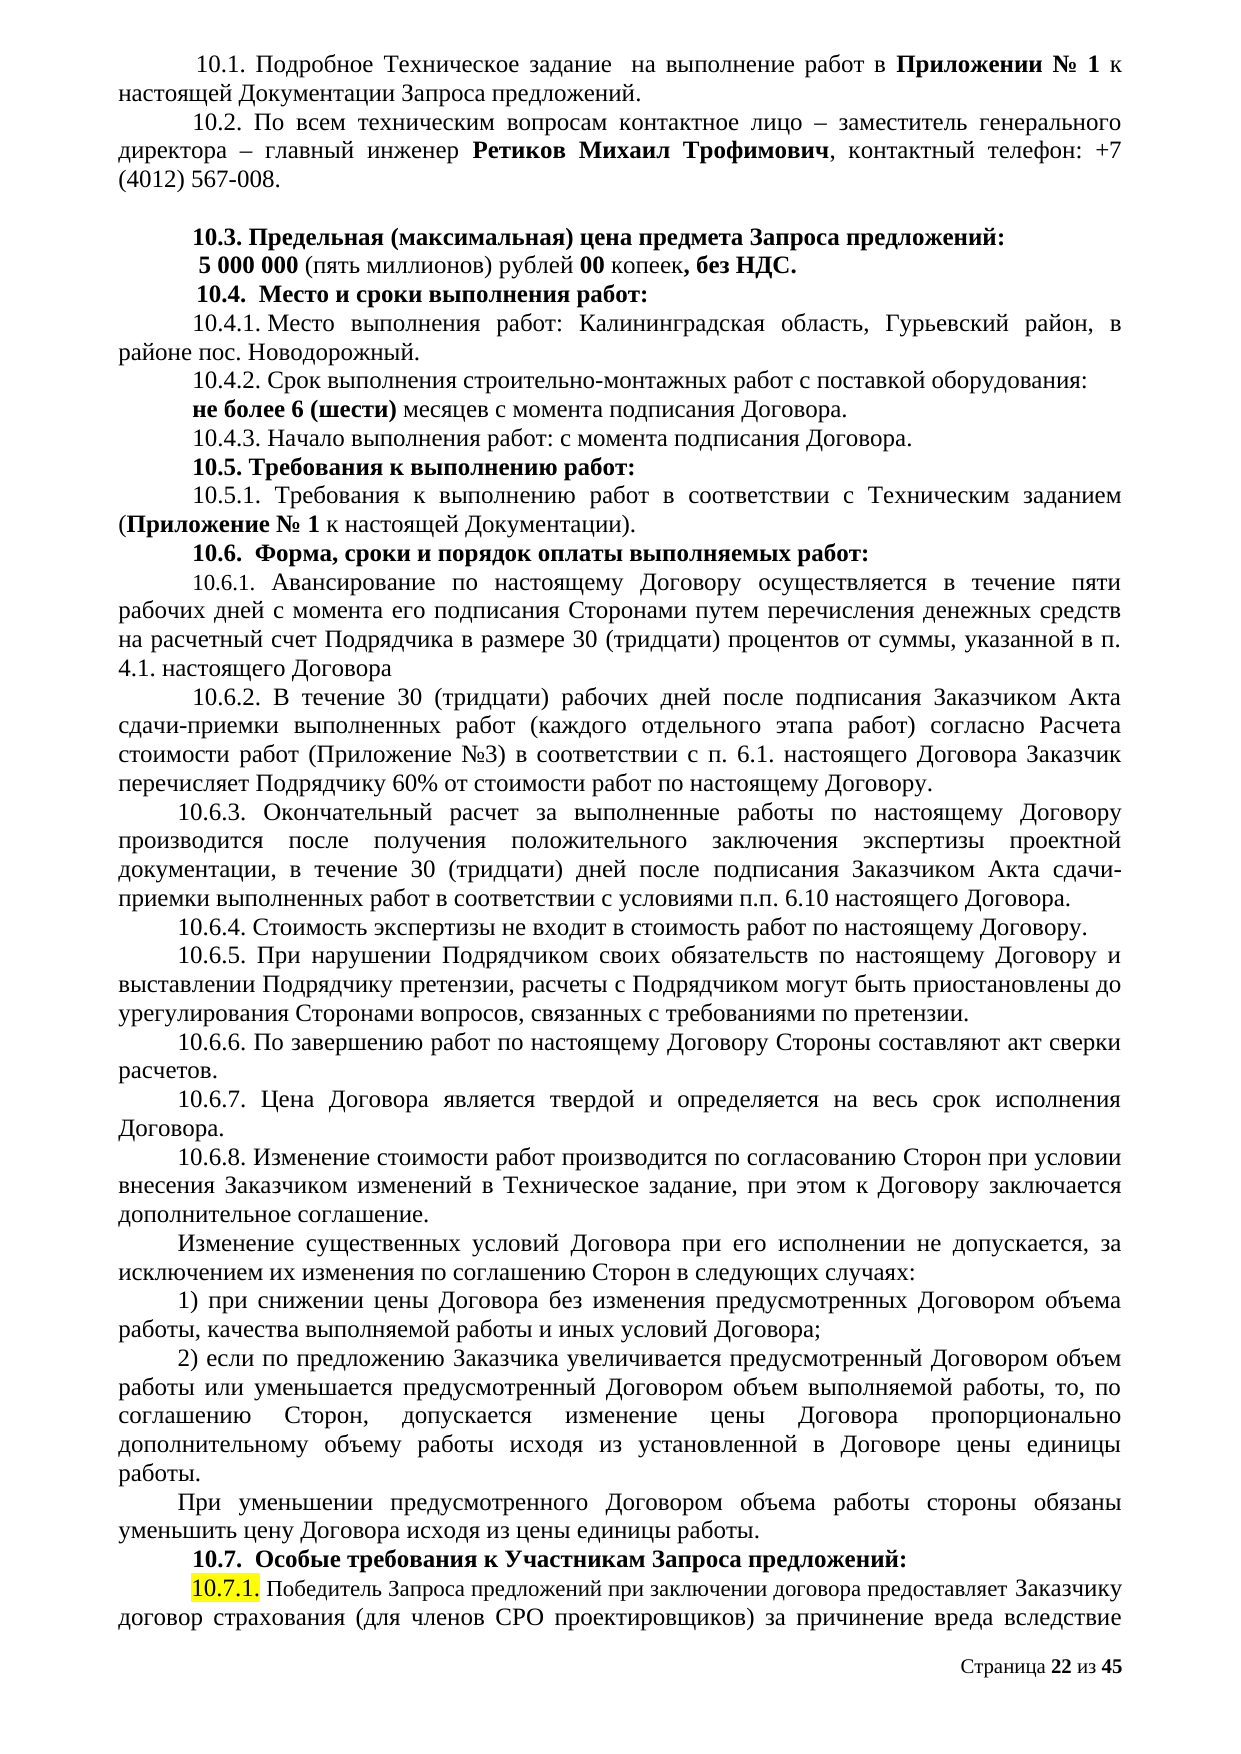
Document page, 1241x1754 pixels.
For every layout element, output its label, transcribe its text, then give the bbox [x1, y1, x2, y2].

text 10.7. Особые требования к Участникам Запроса предложений: [118, 1544, 1122, 1573]
text 10.6.7. Цена Договора является твердой и определяется на весь срок исполнения Договора. [118, 1084, 1122, 1142]
text 1) при снижении цены Договора без изменения предусмотренных Договором объема работы, качества выполняемой работы и иных условий Договора; [118, 1285, 1122, 1343]
text 10.6. Форма, сроки и порядок оплаты выполняемых работ: [118, 538, 1122, 567]
text 10.6.5. При нарушении Подрядчиком своих обязательств по настоящему Договору и выставлении Подрядчику претензии, расчеты с Подрядчиком могут быть приостановлены до урегулирования Сторонами вопросов, связанных с требованиями по претензии. [118, 940, 1122, 1027]
text Изменение существенных условий Договора при его исполнении не допускается, за исключением их изменения по соглашению Сторон в следующих случаях: [118, 1228, 1122, 1285]
text 10.6.3. Окончательный расчет за выполненные работы по настоящему Договору производится после получения положительного заключения экспертизы проектной документации, в течение 30 (тридцати) дней после подписания Заказчиком Акта сдачи-приемки выполненных работ в соответствии с условиями п.п. 6.10 настоящего Договора. [118, 797, 1122, 912]
text 10.6.6. По завершению работ по настоящему Договору Стороны составляют акт сверки расчетов. [118, 1027, 1122, 1084]
text 10.4.1. Место выполнения работ: Калининградская область, Гурьевский район, в районе пос. Новодорожный. [118, 308, 1122, 365]
text При уменьшении предусмотренного Договором объема работы стороны обязаны уменьшить цену Договора исходя из цены единицы работы. [118, 1487, 1122, 1544]
text 10.4.3. Начало выполнения работ: с момента подписания Договора. [118, 423, 1122, 452]
text 10.5.1. Требования к выполнению работ в соответствии с Техническим заданием (Приложение № 1 к настоящей Документации). [118, 480, 1122, 538]
text не более 6 (шести) месяцев с момента подписания Договора. [118, 394, 1122, 423]
text 2) если по предложению Заказчика увеличивается предусмотренный Договором объем работы или уменьшается предусмотренный Договором объем выполняемой работы, то, по соглашению Сторон, допускается изменение цены Договора пропорционально дополнительному объему работы исходя из установленной в Договоре цены единицы работы. [118, 1343, 1122, 1487]
text 10.1. Подробное Техническое задание на выполнение работ в Приложении № 1 к настоящей Документации Запроса предложений. [118, 49, 1122, 107]
text 10.4. Место и сроки выполнения работ: [103, 279, 1122, 308]
text 10.6.8. Изменение стоимости работ производится по согласованию Сторон при условии внесения Заказчиком изменений в Техническое задание, при этом к Договору заключается дополнительное соглашение. [118, 1142, 1122, 1228]
text 10.6.2. В течение 30 (тридцати) рабочих дней после подписания Заказчиком Акта сдачи-приемки выполненных работ (каждого отдельного этапа работ) согласно Расчета стоимости работ (Приложение №3) в соответствии с п. 6.1. настоящего Договора Заказчик перечисляет Подрядчику 60% от стоимости работ по настоящему Договору. [118, 682, 1122, 797]
list 5 000 000 (пять миллионов) рублей 00 копеек, без НДС. [118, 250, 1122, 279]
text 10.2. По всем техническим вопросам контактное лицо – заместитель генерального директора – главный инженер Ретиков Михаил Трофимович, контактный телефон: +7 (4012) 567-008. [118, 107, 1122, 193]
text 10.5. Требования к выполнению работ: [118, 452, 1122, 480]
text 10.4.2. Срок выполнения строительно-монтажных работ с поставкой оборудования: [118, 365, 1122, 394]
text 10.6.1. Авансирование по настоящему Договору осуществляется в течение пяти рабочих дней с момента его подписания Сторонами путем перечисления денежных средств на расчетный счет Подрядчика в размере 30 (тридцати) процентов от суммы, указанной в п. 4.1. настоящего Договора [118, 567, 1122, 682]
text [118, 1573, 1122, 1630]
text 10.6.4. Стоимость экспертизы не входит в стоимость работ по настоящему Договору. [118, 912, 1122, 940]
list 10.3. Предельная (максимальная) цена предмета Запроса предложений: [118, 222, 1122, 250]
